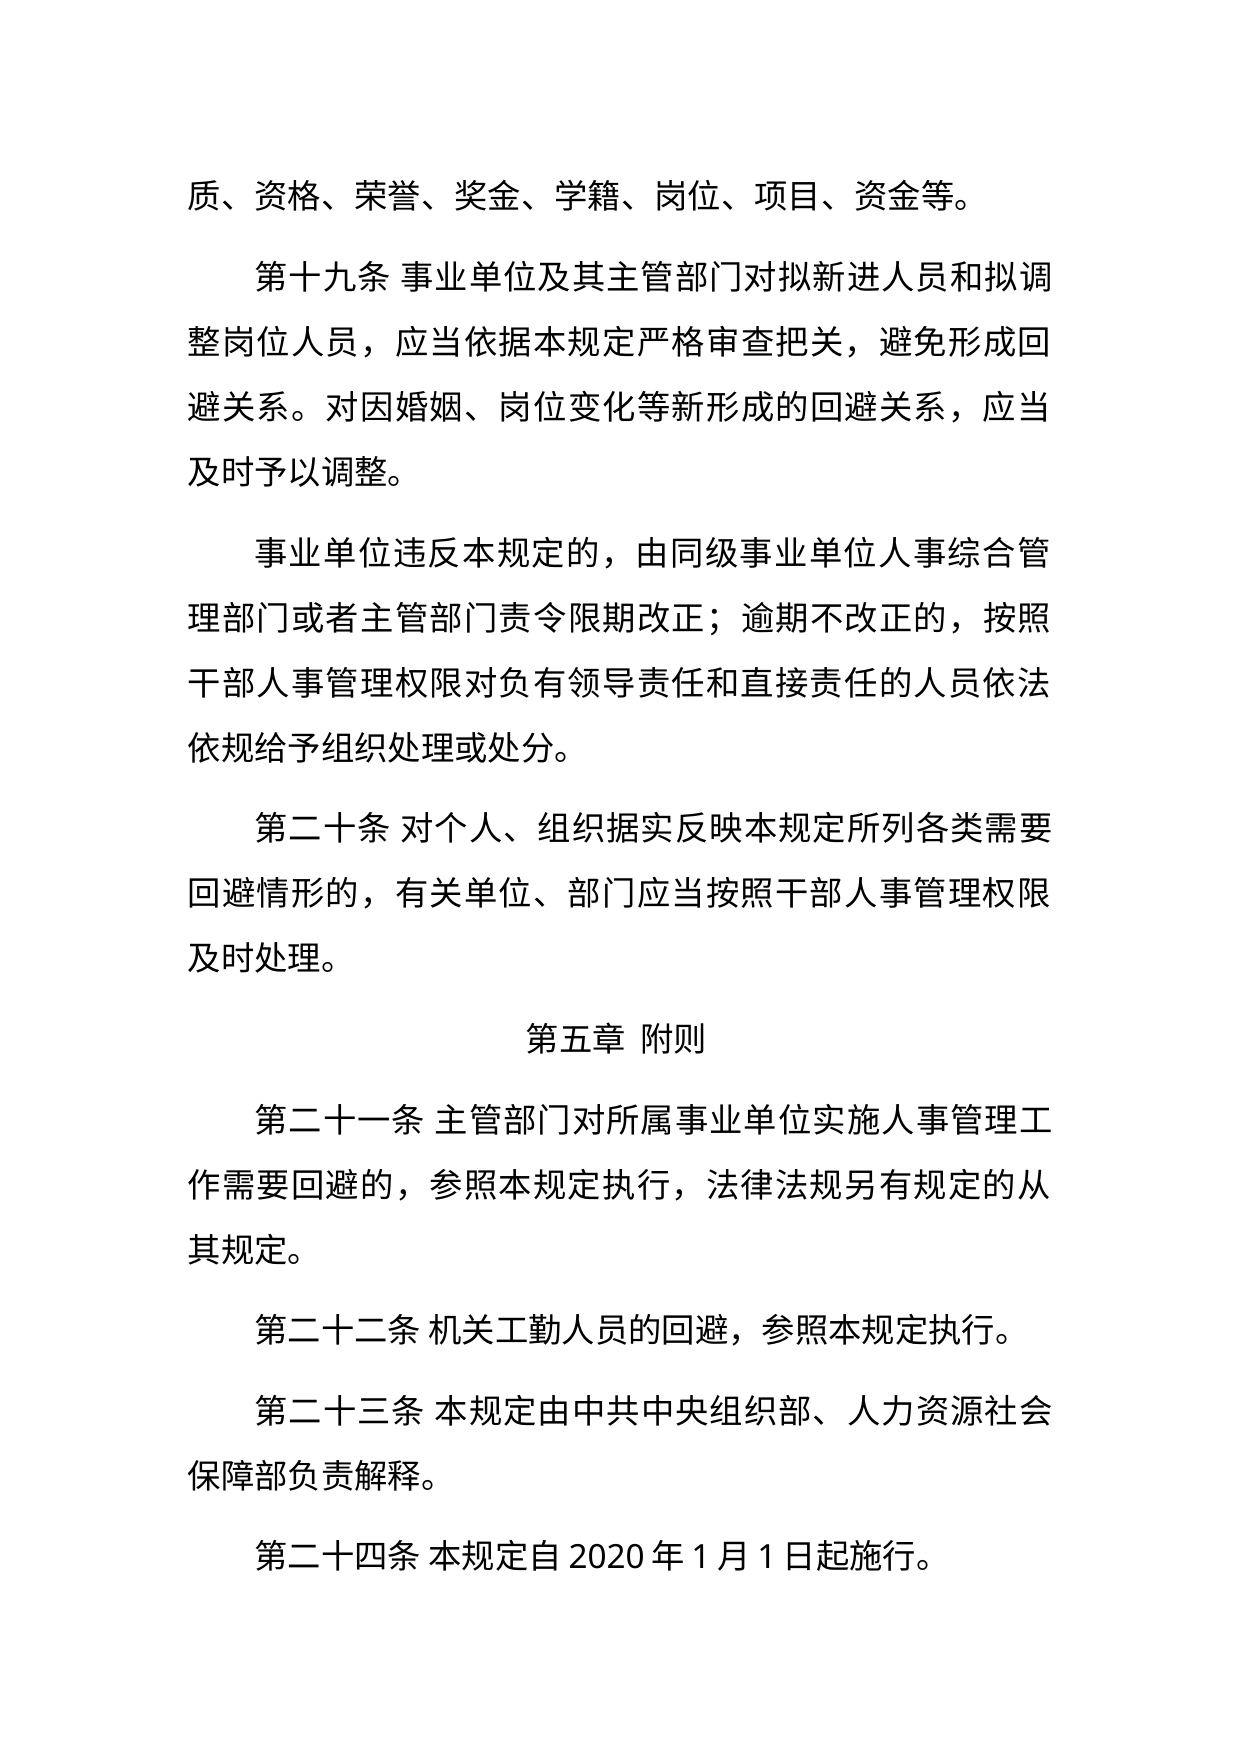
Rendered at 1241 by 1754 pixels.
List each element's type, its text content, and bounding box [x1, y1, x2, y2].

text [187, 162, 1053, 227]
text 第二十二条 机关工勤人员的回避，参照本规定执行。 [187, 1296, 1053, 1361]
text 第二十条 对个人、组织据实反映本规定所列各类需要回避情形的，有关单位、部门应当按照干部人事管理权限及时处理。 [187, 794, 1053, 989]
text 第二十四条 本规定自2020年1月1日起施行。 [187, 1522, 1053, 1587]
text 事业单位违反本规定的，由同级事业单位人事综合管理部门或者主管部门责令限期改正；逾期不改正的，按照干部人事管理权限对负有领导责任和直接责任的人员依法依规给予组织处理或处分。 [187, 518, 1053, 778]
text 第二十三条 本规定由中共中央组织部、人力资源社会保障部负责解释。 [187, 1376, 1053, 1506]
text 第五章 附则 [187, 1004, 1053, 1069]
text 第十九条 事业单位及其主管部门对拟新进人员和拟调整岗位人员，应当依据本规定严格审查把关，避免形成回避关系。对因婚姻、岗位变化等新形成的回避关系，应当及时予以调整。 [187, 243, 1053, 503]
text 第二十一条 主管部门对所属事业单位实施人事管理工作需要回避的，参照本规定执行，法律法规另有规定的从其规定。 [187, 1085, 1053, 1280]
